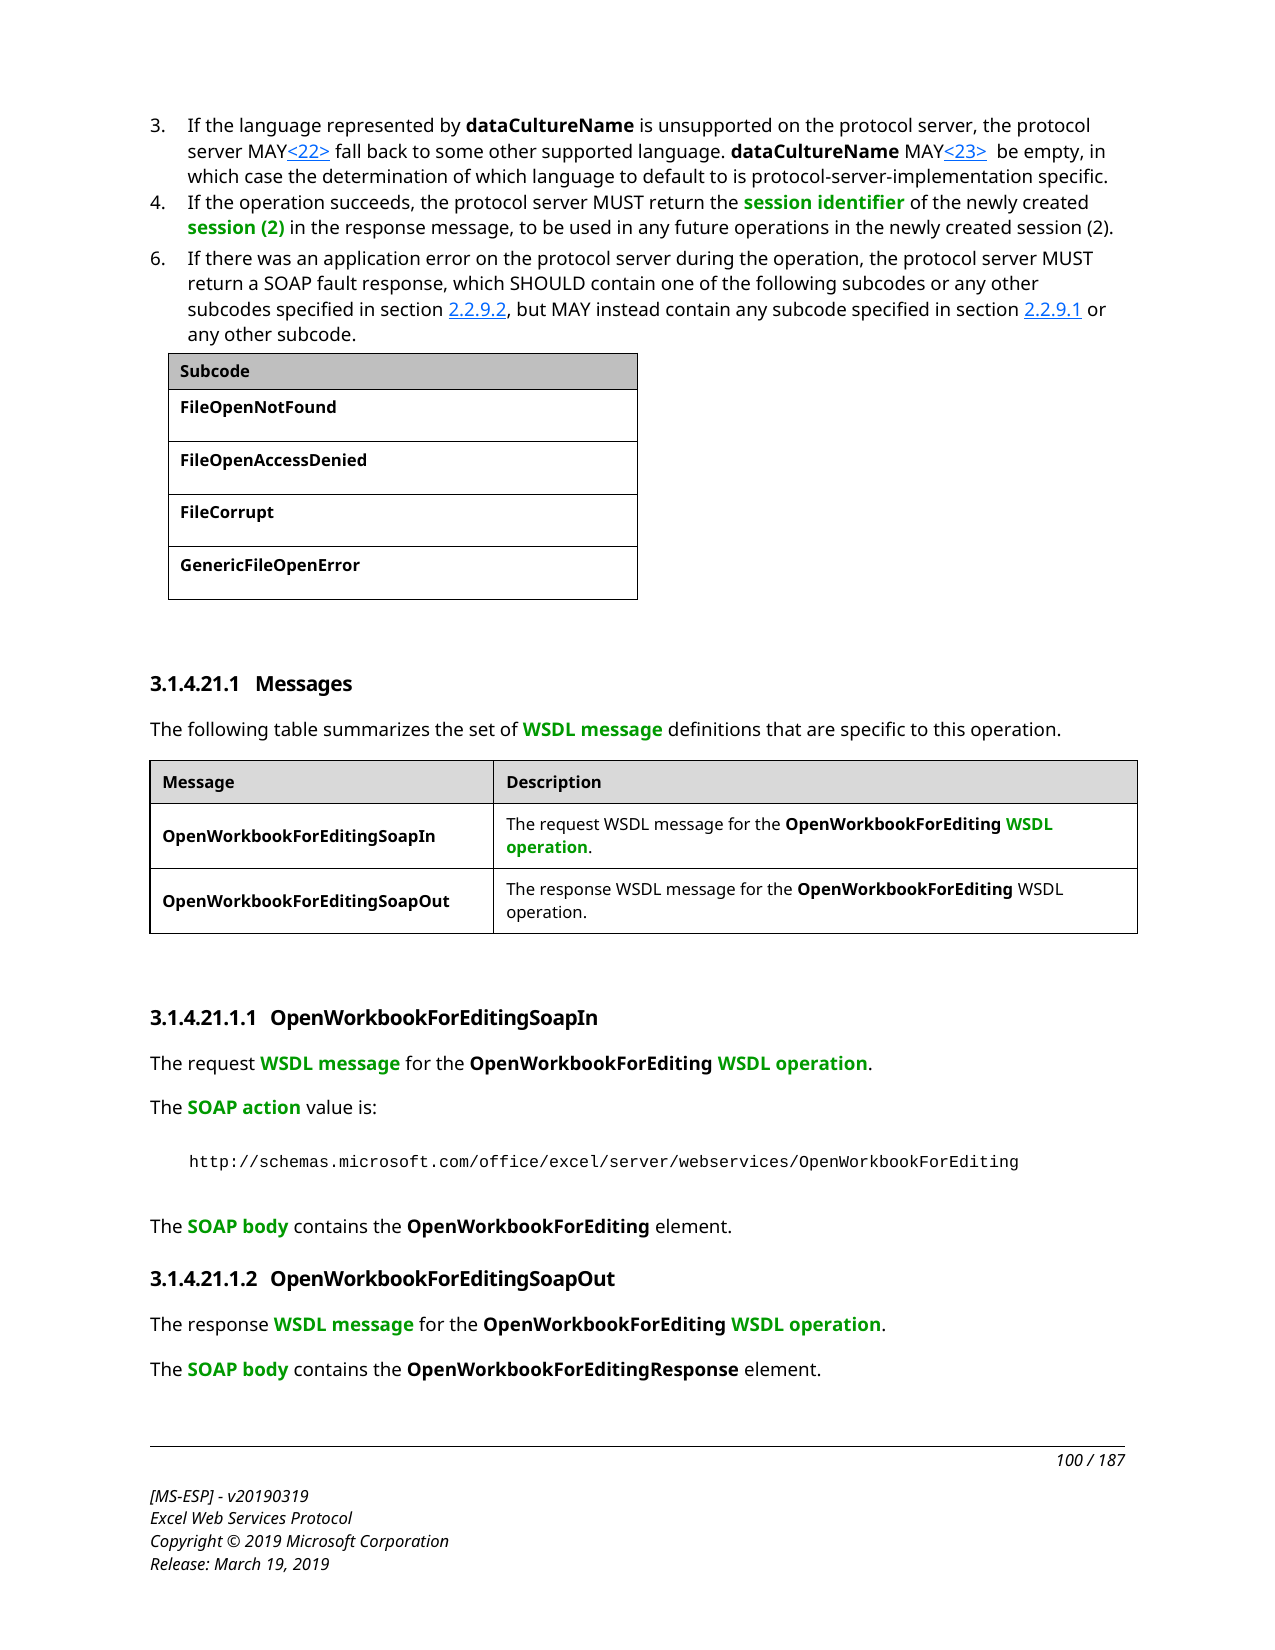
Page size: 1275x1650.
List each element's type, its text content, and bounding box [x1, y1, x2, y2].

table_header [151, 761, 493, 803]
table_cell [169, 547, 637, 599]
text The SOAP body contains the OpenWorkbookForEditing element. [150, 1214, 1125, 1239]
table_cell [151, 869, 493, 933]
text The following table summarizes the set of WSDL message definitions that are specific to this operation. [150, 716, 1125, 742]
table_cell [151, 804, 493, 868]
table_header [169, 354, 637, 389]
list If the language represented by dataCultureName is unsupported on the protocol server, the protocol server MAY<22> fall back to some other supported language. dataCultureName MAY<23> be empty, in which case the determination of which language to default to is protocol-server-implementation specific. [150, 112, 1125, 189]
subtitle OpenWorkbookForEditingSoapOut [150, 1264, 1125, 1293]
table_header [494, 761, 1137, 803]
text The SOAP action value is: [150, 1094, 1125, 1120]
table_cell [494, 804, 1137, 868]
subtitle OpenWorkbookForEditingSoapIn [150, 1003, 1125, 1031]
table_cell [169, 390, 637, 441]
subtitle Messages [150, 669, 1125, 697]
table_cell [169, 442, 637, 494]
text The response WSDL message for the OpenWorkbookForEditing WSDL operation. [150, 1312, 1125, 1337]
text The request WSDL message for the OpenWorkbookForEditing WSDL operation. [150, 1050, 1125, 1076]
list If there was an application error on the protocol server during the operation, the protocol server MUST return a SOAP fault response, which SHOULD contain one of the following subcodes or any other subcodes specified in section 2.2.9.2, but MAY instead contain any subcode specified in section 2.2.9.1 or any other subcode. [150, 245, 1125, 347]
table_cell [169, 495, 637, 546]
list If the operation succeeds, the protocol server MUST return the session identifier of the newly created session (2) in the response message, to be used in any future operations in the newly created session (2). [150, 189, 1125, 240]
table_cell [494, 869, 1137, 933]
text The SOAP body contains the OpenWorkbookForEditingResponse element. [150, 1356, 1125, 1381]
text http://schemas.microsoft.com/office/excel/server/webservices/OpenWorkbookForEditing [175, 1145, 1137, 1183]
